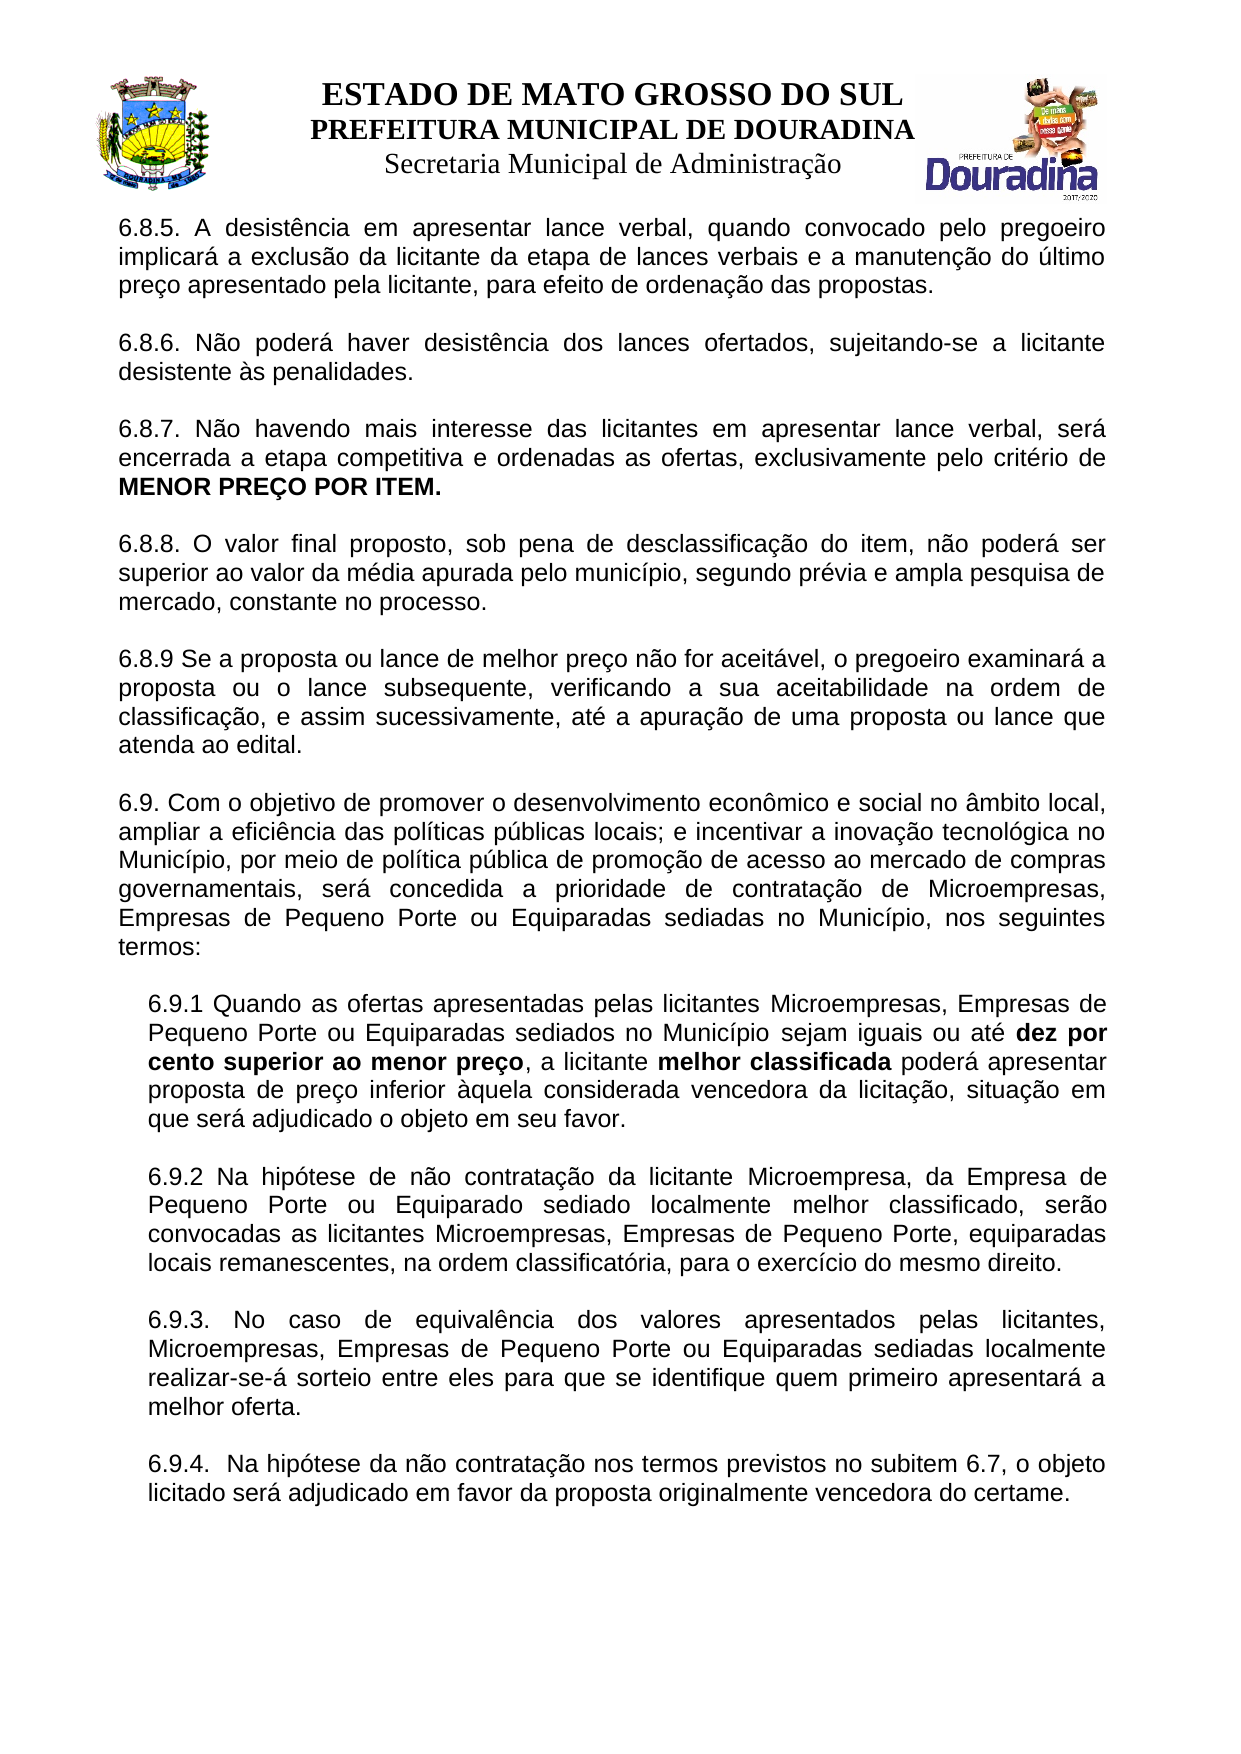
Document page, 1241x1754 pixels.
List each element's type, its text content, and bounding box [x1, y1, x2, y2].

text 6.8.6. Não poderá haver desistência dos lances ofertados, sujeitando-se a licitante desistente às penalidades. [118, 328, 1107, 385]
text 6.9.3. No caso de equivalência dos valores apresentados pelas licitantes, Microempresas, Empresas de Pequeno Porte ou Equiparadas sediadas localmente realizar-se-á sorteio entre eles para que se identifique quem primeiro apresentará a melhor oferta. [148, 1305, 1107, 1420]
picture [915, 74, 1108, 204]
text 6.8.9 Se a proposta ou lance de melhor preço não for aceitável, o pregoeiro examinará a proposta ou o lance subsequente, verificando a sua aceitabilidade na ordem de classificação, e assim sucessivamente, até a apuração de uma proposta ou lance que atenda ao edital. [118, 644, 1107, 759]
text 6.9.2 Na hipótese de não contratação da licitante Microempresa, da Empresa de Pequeno Porte ou Equiparado sediado localmente melhor classificado, serão convocadas as licitantes Microempresas, Empresas de Pequeno Porte, equiparadas locais remanescentes, na ordem classificatória, para o exercício do mesmo direito. [148, 1162, 1107, 1277]
text 6.9. Com o objetivo de promover o desenvolvimento econômico e social no âmbito local, ampliar a eficiência das políticas públicas locais; e incentivar a inovação tecnológica no Município, por meio de política pública de promoção de acesso ao mercado de compras governamentais, será concedida a prioridade de contratação de Microempresas, Empresas de Pequeno Porte ou Equiparadas sediadas no Município, nos seguintes termos: [118, 788, 1107, 960]
text 6.9.1 Quando as ofertas apresentadas pelas licitantes Microempresas, Empresas de Pequeno Porte ou Equiparadas sediados no Município sejam iguais ou até dez por cento superior ao menor preço, a licitante melhor classificada poderá apresentar proposta de preço inferior àquela considerada vencedora da licitação, situação em que será adjudicado o objeto em seu favor. [148, 989, 1107, 1133]
picture [86, 63, 218, 201]
text 6.8.7. Não havendo mais interesse das licitantes em apresentar lance verbal, será encerrada a etapa competitiva e ordenadas as ofertas, exclusivamente pelo critério de MENOR PREÇO POR ITEM. [118, 414, 1107, 500]
text 6.9.4. Na hipótese da não contratação nos termos previstos no subitem 6.7, o objeto licitado será adjudicado em favor da proposta originalmente vencedora do certame. [148, 1449, 1107, 1507]
text 6.8.5. A desistência em apresentar lance verbal, quando convocado pelo pregoeiro implicará a exclusão da licitante da etapa de lances verbais e a manutenção do último preço apresentado pela licitante, para efeito de ordenação das propostas. [118, 213, 1107, 299]
text 6.8.8. O valor final proposto, sob pena de desclassificação do item, não poderá ser superior ao valor da média apurada pelo município, segundo prévia e ampla pesquisa de mercado, constante no processo. [118, 529, 1107, 615]
